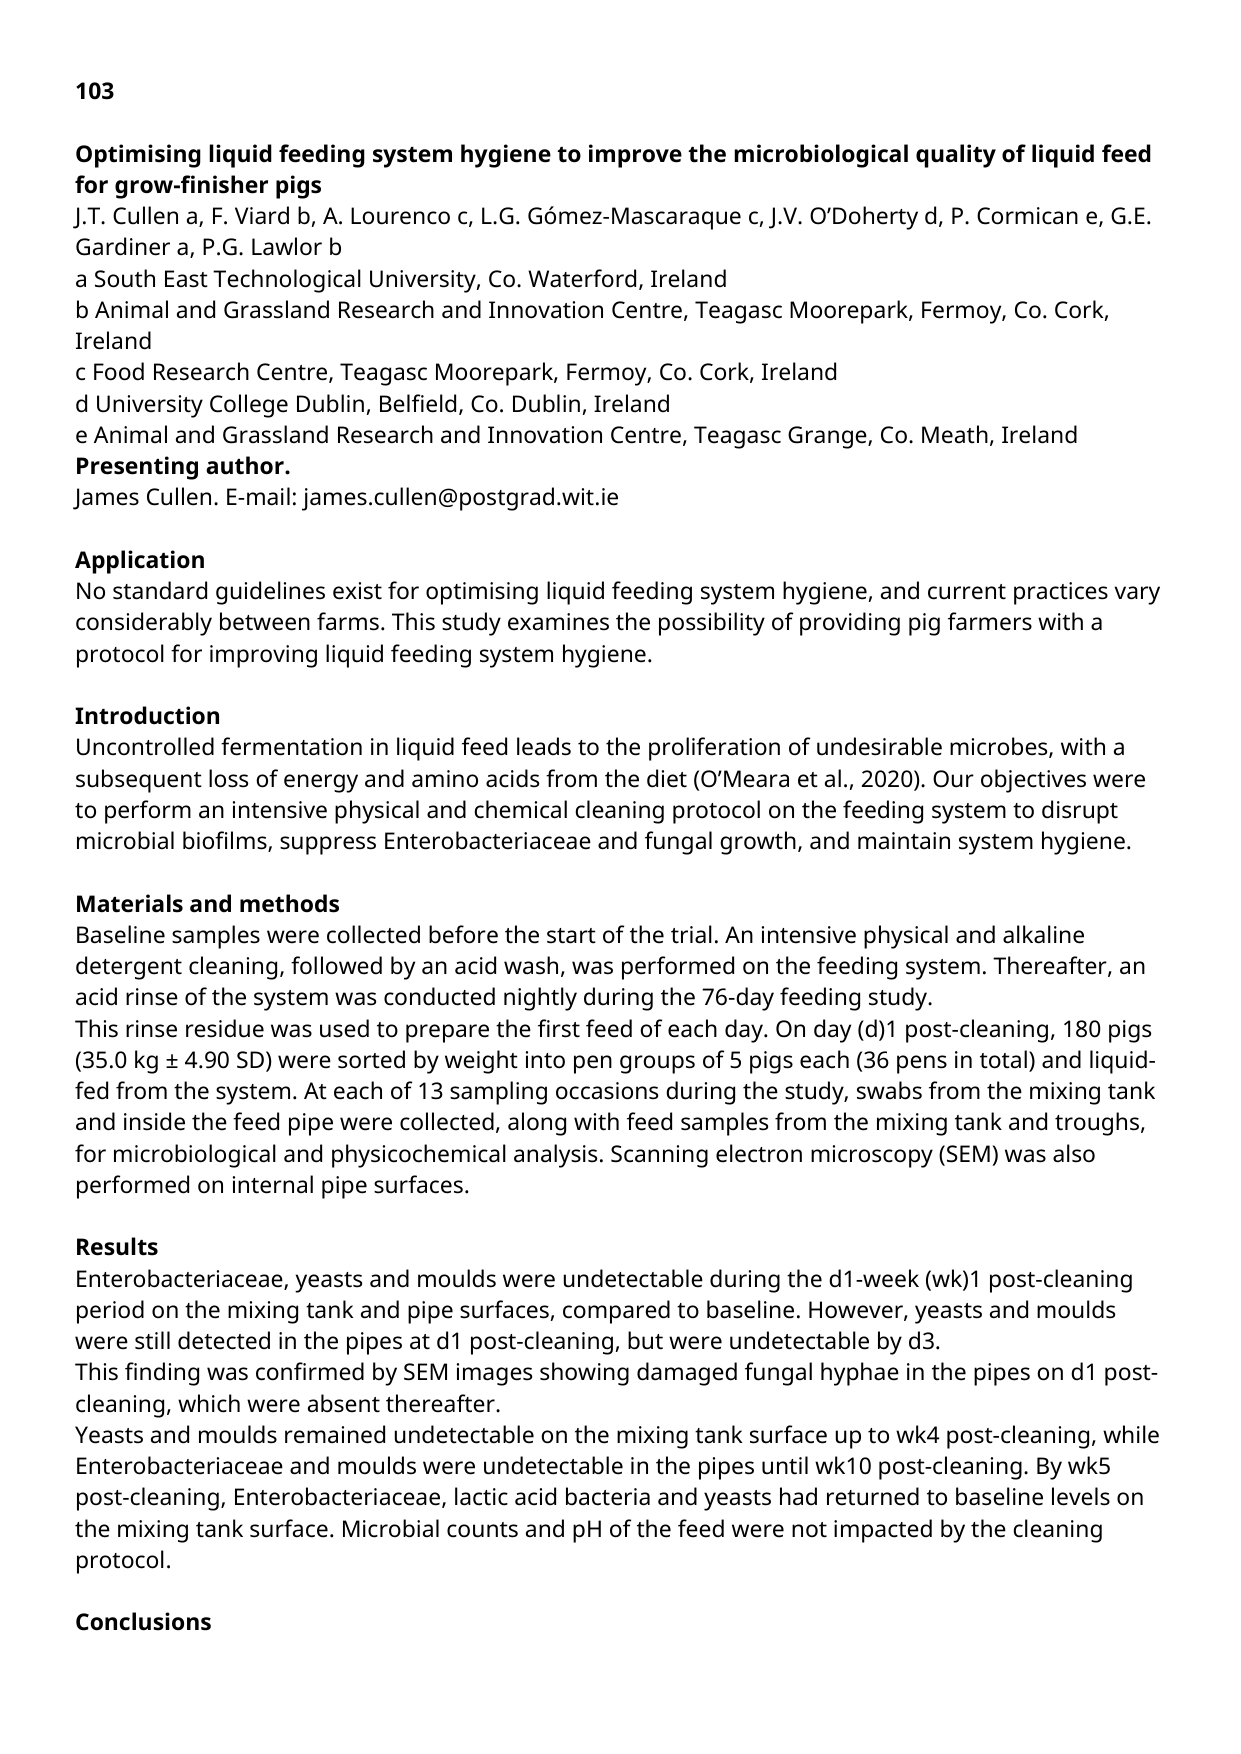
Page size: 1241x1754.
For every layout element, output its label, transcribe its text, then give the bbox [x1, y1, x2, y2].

text J.T. Cullen a, F. Viard b, A. Lourenco c, L.G. Gómez-Mascaraque c, J.V. O’Doherty d, P. Cormican e, G.E. Gardiner a, P.G. Lawlor b [75, 200, 1165, 262]
text Results [75, 1231, 1165, 1262]
text Conclusions [75, 1606, 1165, 1637]
text e Animal and Grassland Research and Innovation Centre, Teagasc Grange, Co. Meath, Ireland [75, 419, 1165, 450]
text a South East Technological University, Co. Waterford, Ireland [75, 262, 1165, 294]
text This rinse residue was used to prepare the first feed of each day. On day (d)1 post-cleaning, 180 pigs (35.0 kg ± 4.90 SD) were sorted by weight into pen groups of 5 pigs each (36 pens in total) and liquid-fed from the system. At each of 13 sampling occasions during the study, swabs from the mixing tank and inside the feed pipe were collected, along with feed samples from the mixing tank and troughs, for microbiological and physicochemical analysis. Scanning electron microscopy (SEM) was also performed on internal pipe surfaces. [75, 1012, 1165, 1200]
text Baseline samples were collected before the start of the trial. An intensive physical and alkaline detergent cleaning, followed by an acid wash, was performed on the feeding system. Thereafter, an acid rinse of the system was conducted nightly during the 76-day feeding study. [75, 919, 1165, 1012]
text c Food Research Centre, Teagasc Moorepark, Fermoy, Co. Cork, Ireland [75, 356, 1165, 387]
text James Cullen. E-mail: james.cullen@postgrad.wit.ie [75, 481, 1165, 512]
text Presenting author. [75, 450, 1165, 481]
text d University College Dublin, Belfield, Co. Dublin, Ireland [75, 387, 1165, 419]
text Optimising liquid feeding system hygiene to improve the microbiological quality of liquid feed for grow-finisher pigs [75, 137, 1165, 200]
text Materials and methods [75, 887, 1165, 919]
text Enterobacteriaceae, yeasts and moulds were undetectable during the d1-week (wk)1 post-cleaning period on the mixing tank and pipe surfaces, compared to baseline. However, yeasts and moulds were still detected in the pipes at d1 post-cleaning, but were undetectable by d3. [75, 1262, 1165, 1356]
text Application [75, 544, 1165, 575]
text Yeasts and moulds remained undetectable on the mixing tank surface up to wk4 post-cleaning, while Enterobacteriaceae and moulds were undetectable in the pipes until wk10 post-cleaning. By wk5 post-cleaning, Enterobacteriaceae, lactic acid bacteria and yeasts had returned to baseline levels on the mixing tank surface. Microbial counts and pH of the feed were not impacted by the cleaning protocol. [75, 1419, 1165, 1575]
text Uncontrolled fermentation in liquid feed leads to the proliferation of undesirable microbes, with a subsequent loss of energy and amino acids from the diet (O’Meara et al., 2020). Our objectives were to perform an intensive physical and chemical cleaning protocol on the feeding system to disrupt microbial biofilms, suppress Enterobacteriaceae and fungal growth, and maintain system hygiene. [75, 731, 1165, 856]
text No standard guidelines exist for optimising liquid feeding system hygiene, and current practices vary considerably between farms. This study examines the possibility of providing pig farmers with a protocol for improving liquid feeding system hygiene. [75, 575, 1165, 669]
text 103 [75, 75, 1165, 106]
text This finding was confirmed by SEM images showing damaged fungal hyphae in the pipes on d1 post-cleaning, which were absent thereafter. [75, 1356, 1165, 1419]
text b Animal and Grassland Research and Innovation Centre, Teagasc Moorepark, Fermoy, Co. Cork, Ireland [75, 294, 1165, 356]
text Introduction [75, 700, 1165, 731]
